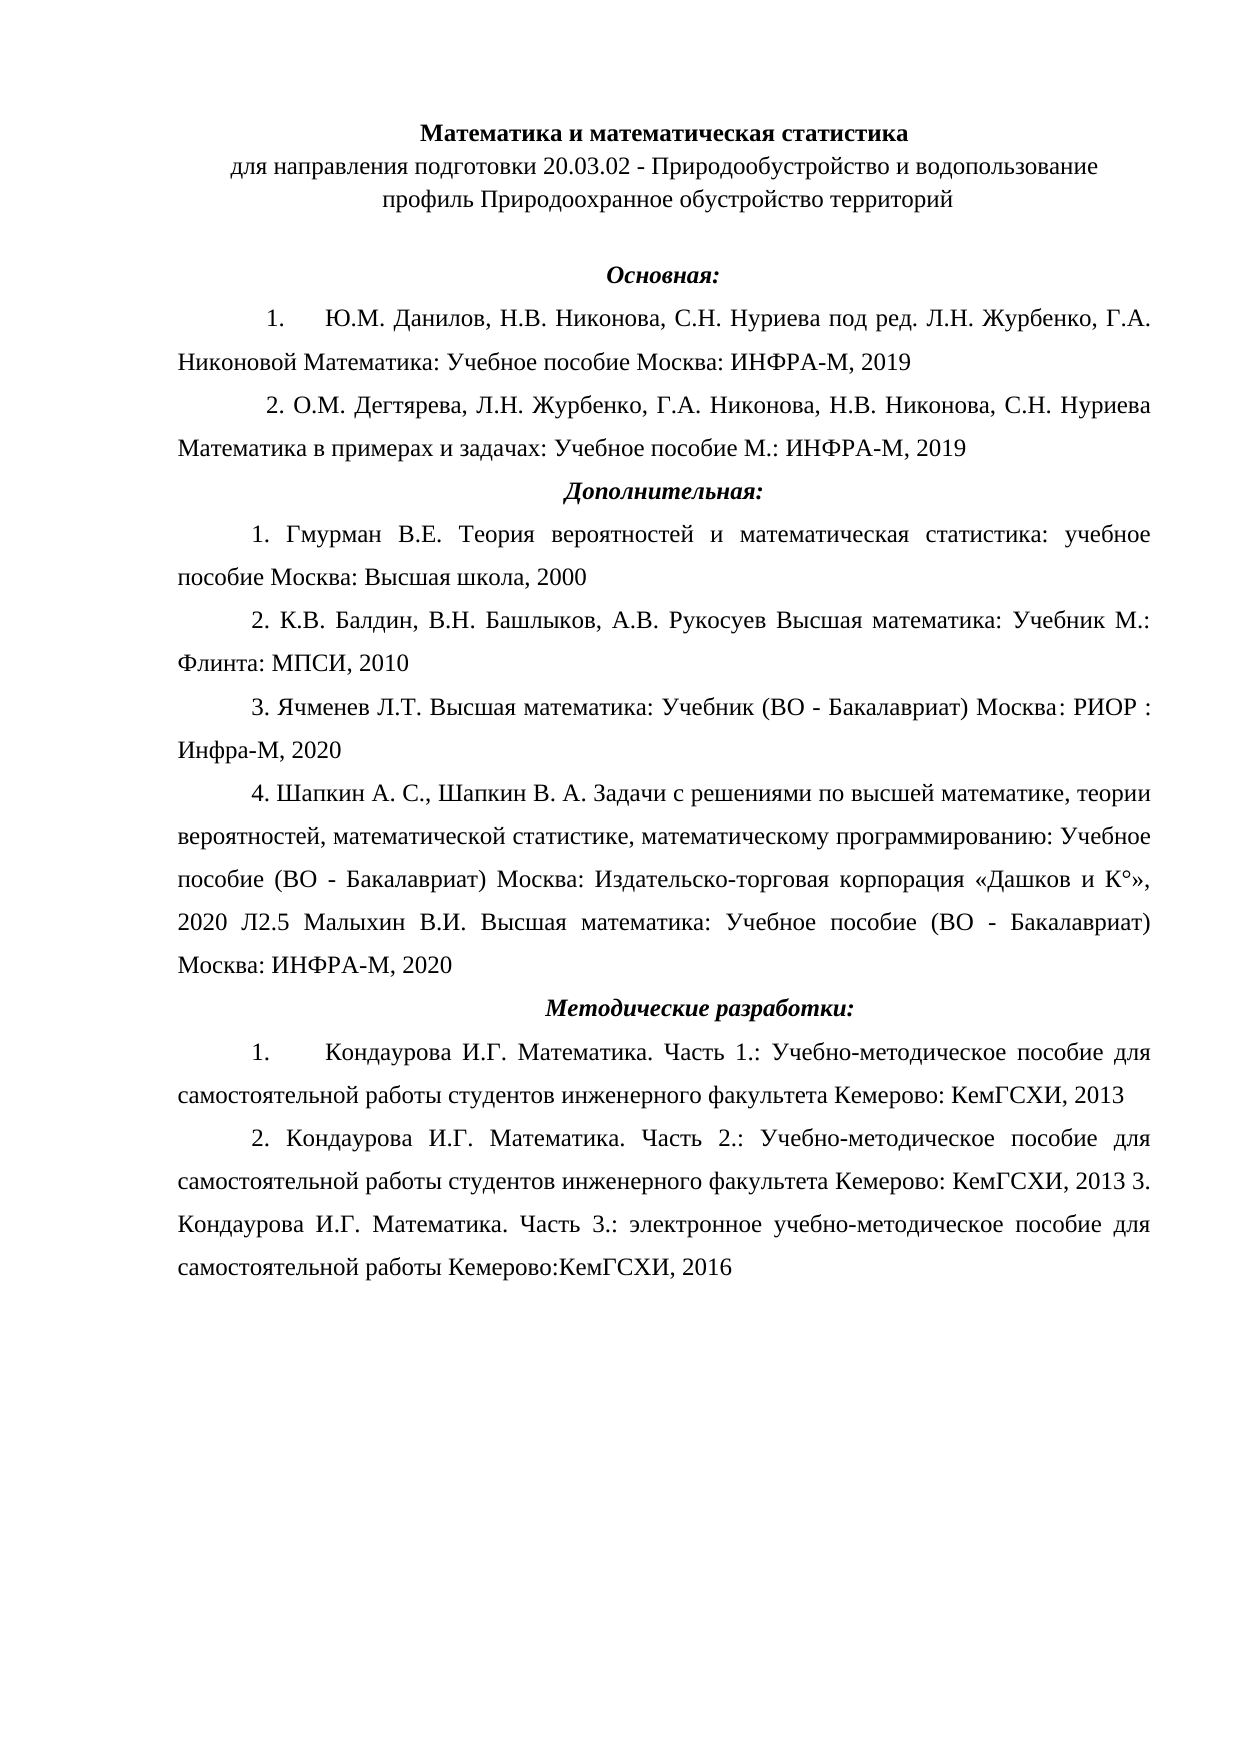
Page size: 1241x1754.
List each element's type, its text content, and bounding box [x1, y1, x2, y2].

list Ю.М. Данилов, Н.В. Никонова, С.Н. Нуриева под ред. Л.Н. Журбенко, Г.А. Никоновой Математика: Учебное пособие Москва: ИНФРА-М, 2019 [177, 303, 1152, 375]
text для направления подготовки 20.03.02 - Природообустройство и водопользование [177, 151, 1152, 180]
text профиль Природоохранное обустройство территорий [177, 184, 1152, 213]
text Методические разработки: [177, 993, 1152, 1022]
text Математика и математическая статистика [177, 118, 1152, 147]
text 4. Шапкин А. С., Шапкин В. А. Задачи с решениями по высшей математике, теории вероятностей, математической статистике, математическому программированию: Учебное пособие (ВО - Бакалавриат) Москва: Издательско-торговая корпорация «Дашков и К°», 2020 Л2.5 Малыхин В.И. Высшая математика: Учебное пособие (ВО - Бакалавриат) Москва: ИНФРА-М, 2020 [177, 778, 1152, 979]
list 2. О.М. Дегтярева, Л.Н. Журбенко, Г.А. Никонова, Н.В. Никонова, С.Н. Нуриева Математика в примерах и задачах: Учебное пособие М.: ИНФРА-М, 2019 [177, 390, 1152, 462]
text Дополнительная: [177, 476, 1152, 505]
list 2. Кондаурова И.Г. Математика. Часть 2.: Учебно-методическое пособие для самостоятельной работы студентов инженерного факультета Кемерово: КемГСХИ, 2013 3. Кондаурова И.Г. Математика. Часть 3.: электронное учебно-методическое пособие для самостоятельной работы Кемерово:КемГСХИ, 2016 [177, 1123, 1152, 1281]
text 3. Ячменев Л.Т. Высшая математика: Учебник (ВО - Бакалавриат) Москва: РИОР : Инфра-М, 2020 [177, 692, 1152, 763]
text 1. Гмурман В.Е. Теория вероятностей и математическая статистика: учебное пособие Москва: Высшая школа, 2000 [177, 519, 1152, 591]
text 2. К.В. Балдин, В.Н. Башлыков, А.В. Рукосуев Высшая математика: Учебник М.: Флинта: МПСИ, 2010 [177, 605, 1152, 677]
text Основная: [177, 260, 1152, 289]
list Кондаурова И.Г. Математика. Часть 1.: Учебно-методическое пособие для самостоятельной работы студентов инженерного факультета Кемерово: КемГСХИ, 2013 [177, 1037, 1152, 1108]
